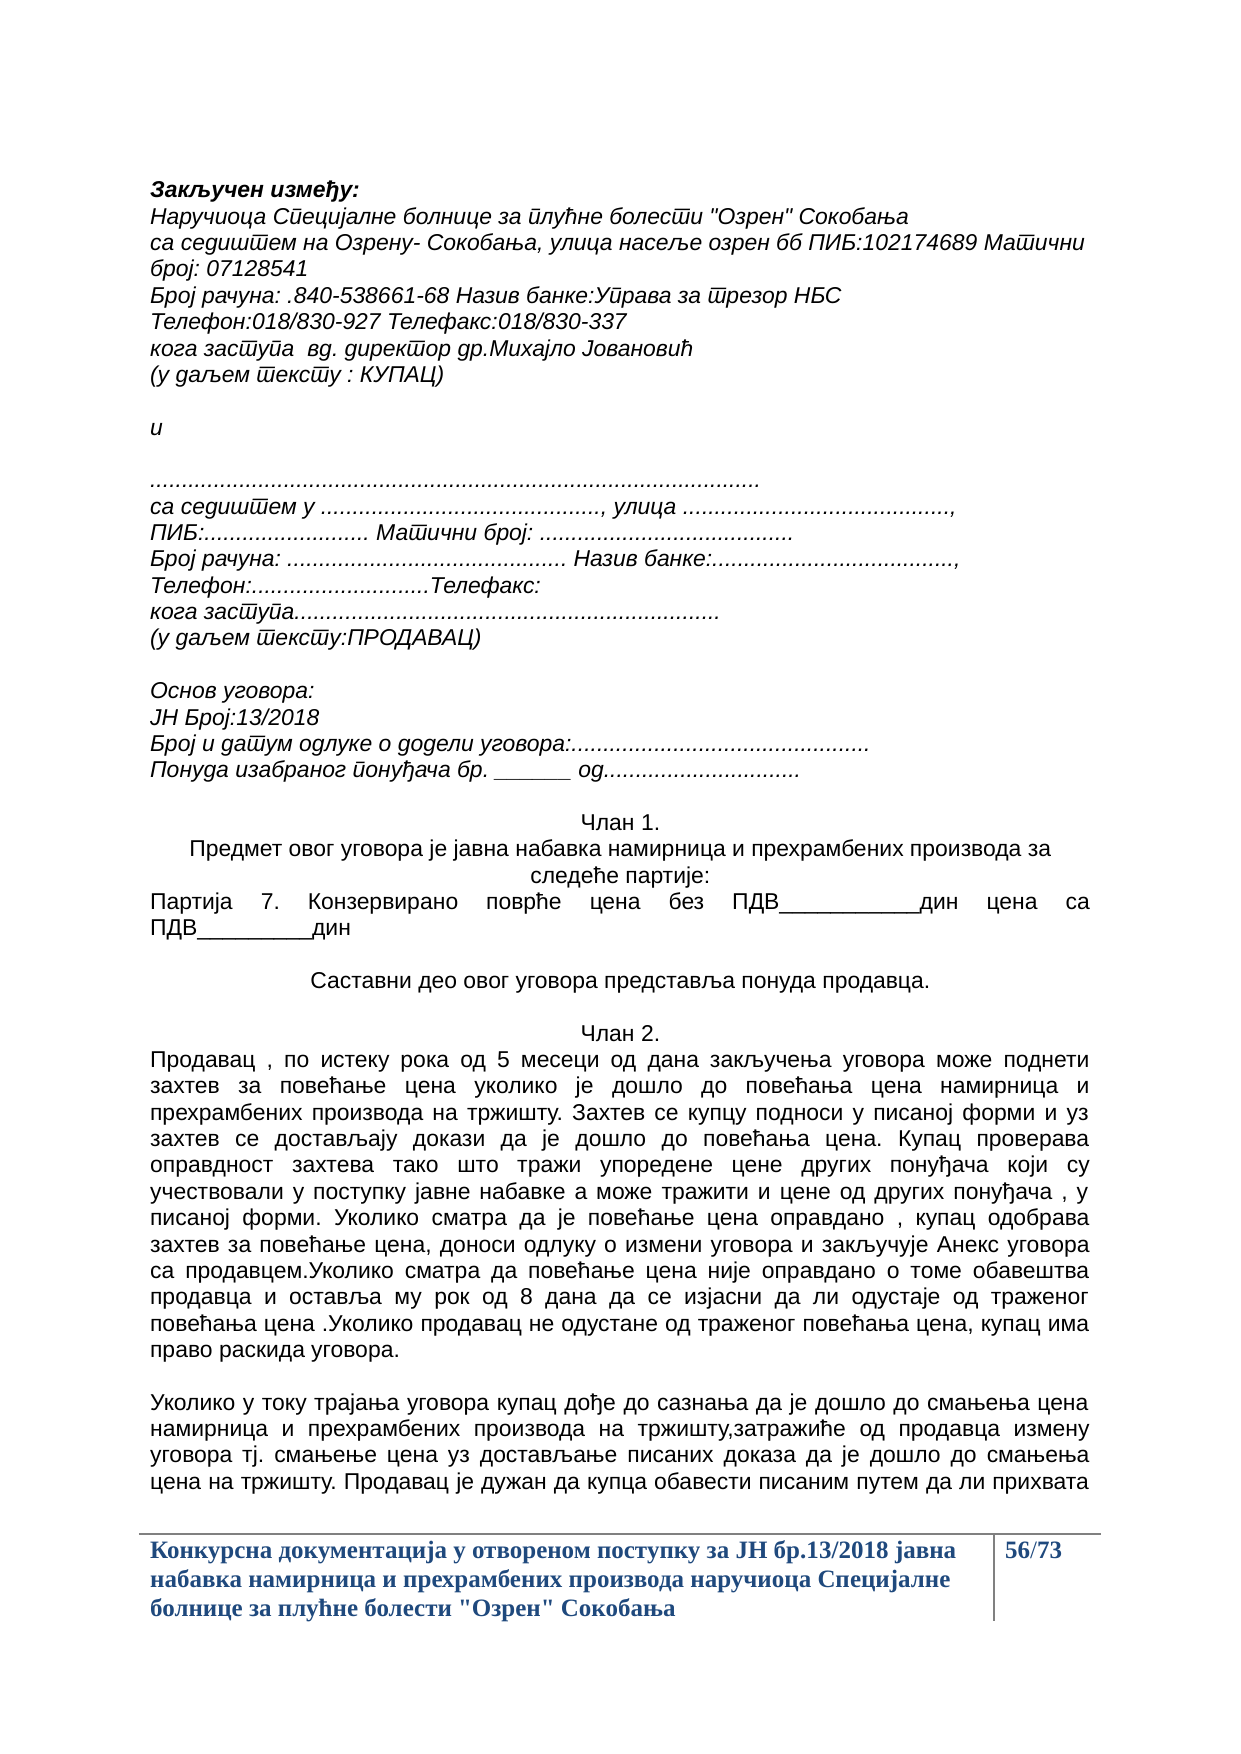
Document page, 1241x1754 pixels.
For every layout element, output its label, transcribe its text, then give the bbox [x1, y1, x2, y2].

text кога заступа................................................................... [150, 598, 1090, 624]
text Број рачуна: ............................................ Назив банке:......................................, [150, 545, 1090, 572]
text Понуда изабраног понуђача бр. ______ од............................... [150, 756, 1090, 782]
text Основ уговора: [150, 677, 1090, 703]
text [150, 1389, 1090, 1494]
text Наручиоца Специјалне болнице за плућне болести "Озрен" Сокобања [150, 203, 1090, 229]
text ................................................................................................ [150, 466, 1090, 493]
text и [150, 413, 1090, 440]
text Партија 7. Конзервирано поврће цена без ПДВ___________дин цена са ПДВ_________дин [150, 888, 1090, 941]
text Телефон:018/830-927 Телефакс:018/830-337 [150, 308, 1090, 334]
text Продавац , по истеку рока од 5 месеци од дана закључења уговора може поднети захтев за повећање цена уколико је дошло до повећања цена намирница и прехрамбених производа на тржишту. Захтев се купцу подноси у писаној форми и уз захтев се достављају докази да је дошло до повећања цена. Купац проверава оправдност захтева тако што тражи упоредене цене других понуђача који су учествовали у поступку јавне набавке а може тражити и цене од других понуђача , у писаној форми. Уколико сматра да је повећање цена оправдано , купац одобрава захтев за повећање цена, доноси одлуку о измени уговора и закључује Анекс уговора са продавцем.Уколико сматра да повећање цена није оправдано о томе обавештва продавца и оставља му рок од 8 дана да се изјасни да ли одустаје од траженог повећања цена .Уколико продавац не одустане од траженог повећања цена, купац има право раскида уговора. [150, 1046, 1090, 1362]
text Предмет овог уговора је јавна набавка намирница и прехрамбених производа за следеће партије: [150, 835, 1090, 888]
text Саставни део овог уговора представља понуда продавца. [150, 967, 1090, 993]
text Број рачуна: .840-538661-68 Назив банке:Управа за трезор НБС [150, 282, 1090, 308]
text Број и датум одлуке о додели уговора:............................................... [150, 730, 1090, 756]
text ЈН Број:13/2018 [150, 703, 1090, 730]
text Члан 1. [150, 809, 1090, 835]
text Закључен између: [150, 176, 1090, 203]
text Члан 2. [150, 1020, 1090, 1046]
text Телефон:............................Телефакс: [150, 572, 1090, 598]
text кога заступа вд. директор др.Михајло Јовановић [150, 334, 1090, 361]
text са седиштем на Озрену- Сокобања, улица насеље озрен бб ПИБ:102174689 Матични број: 07128541 [150, 229, 1090, 282]
text (у даљем тексту:ПРОДАВАЦ) [150, 624, 1090, 651]
text са седиштем у ............................................, улица .........................................., ПИБ:.......................... Матични број: ........................................ [150, 493, 1090, 545]
text (у даљем тексту : КУПАЦ) [150, 361, 1090, 387]
